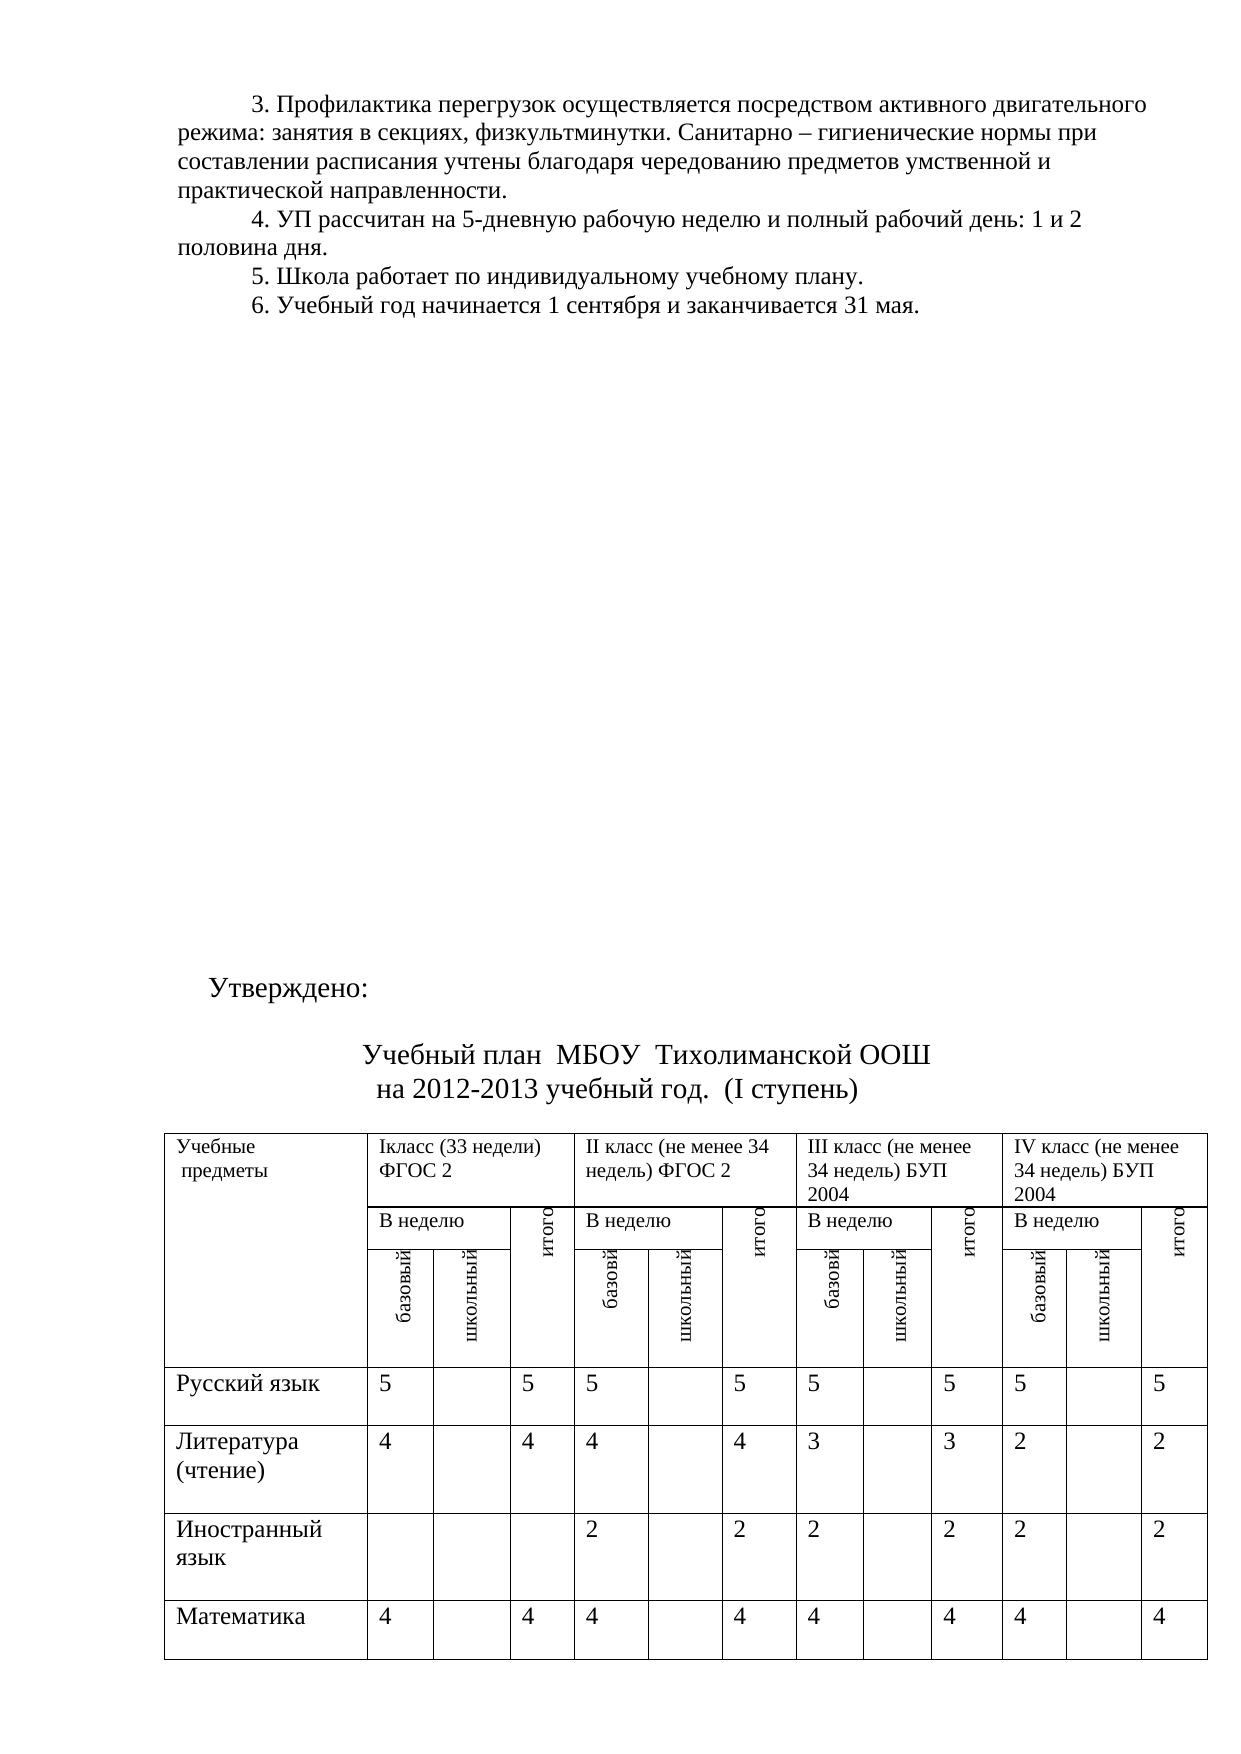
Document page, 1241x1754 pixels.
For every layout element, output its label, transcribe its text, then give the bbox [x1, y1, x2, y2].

table_cell 4 [723, 1601, 796, 1658]
table_cell Иностранный язык [165, 1514, 367, 1600]
table_cell базовый [368, 1250, 433, 1367]
table_cell 5 [723, 1368, 796, 1425]
table_cell [434, 1426, 510, 1513]
table_cell 4 [797, 1601, 863, 1658]
table_cell [434, 1368, 510, 1425]
table_cell 5 [797, 1368, 863, 1425]
table_cell школьный [649, 1250, 722, 1367]
table_cell [649, 1426, 722, 1513]
table_cell В неделю [575, 1208, 722, 1249]
table_cell 4 [511, 1601, 574, 1658]
table_cell [649, 1601, 722, 1658]
table_cell 4 [368, 1426, 433, 1513]
table_cell [511, 1514, 574, 1600]
text 3. Профилактика перегрузок осуществляется посредством активного двигательного режима: занятия в секциях, физкультминутки. Санитарно – гигиенические нормы при составлении расписания учтены благодаря чередованию предметов умственной и практической направленности. [177, 89, 1150, 204]
table_cell базовй [575, 1250, 648, 1367]
table_cell 4 [723, 1426, 796, 1513]
table_cell 2 [575, 1514, 648, 1600]
table_cell [1067, 1368, 1141, 1425]
table_header II класс (не менее 34 недель) ФГОС 2 [575, 1134, 796, 1206]
table_cell [1067, 1426, 1141, 1513]
table_cell [649, 1368, 722, 1425]
table_cell [864, 1514, 931, 1600]
table_cell [864, 1601, 931, 1658]
table_header Iкласс (33 недели) ФГОС 2 [368, 1134, 574, 1206]
table_cell 5 [1142, 1368, 1207, 1425]
table_cell [1067, 1601, 1141, 1658]
table_cell [864, 1368, 931, 1425]
table_cell итого [723, 1208, 796, 1367]
table_cell 2 [1003, 1426, 1066, 1513]
table_cell базовый [1003, 1250, 1066, 1367]
text на 2012-2013 учебный год. (I ступень) [177, 1071, 1150, 1104]
table_cell [864, 1426, 931, 1513]
table_cell 2 [723, 1514, 796, 1600]
table_header III класс (не менее 34 недель) БУП 2004 [797, 1134, 1002, 1206]
table_cell базовй [797, 1250, 863, 1367]
text Утверждено: [177, 970, 1150, 1004]
table_cell итого [932, 1208, 1002, 1367]
table_cell 4 [575, 1426, 648, 1513]
table_cell школьный [434, 1250, 510, 1367]
table_cell школьный [864, 1250, 931, 1367]
table_cell 5 [511, 1368, 574, 1425]
table_cell 4 [1142, 1601, 1207, 1658]
table_cell [649, 1514, 722, 1600]
table_cell [434, 1601, 510, 1658]
table_cell [434, 1514, 510, 1600]
table_cell итого [1142, 1208, 1207, 1367]
table_cell 4 [1003, 1601, 1066, 1658]
table_cell [1067, 1514, 1141, 1600]
table_cell Математика [165, 1601, 367, 1658]
table_cell итого [511, 1208, 574, 1367]
table_cell 2 [1142, 1426, 1207, 1513]
table_cell 3 [797, 1426, 863, 1513]
table_cell 4 [932, 1601, 1002, 1658]
text 6. Учебный год начинается 1 сентября и заканчивается 31 мая. [177, 290, 1150, 319]
table_header Учебные предметы [165, 1134, 367, 1367]
table_cell В неделю [797, 1208, 931, 1249]
table_cell 5 [575, 1368, 648, 1425]
table_cell школьный [1067, 1250, 1141, 1367]
table_cell В неделю [368, 1208, 510, 1249]
table_cell 5 [1003, 1368, 1066, 1425]
text 4. УП рассчитан на 5-дневную рабочую неделю и полный рабочий день: 1 и 2 половина дня. [177, 204, 1150, 261]
table_header IV класс (не менее 34 недель) БУП 2004 [1003, 1134, 1207, 1206]
table_cell В неделю [1003, 1208, 1141, 1249]
table_cell 2 [797, 1514, 863, 1600]
text Учебный план МБОУ Тихолиманской ООШ [177, 1037, 1150, 1071]
table_cell [368, 1514, 433, 1600]
table_cell 2 [932, 1514, 1002, 1600]
table_cell Русский язык [165, 1368, 367, 1425]
text 5. Школа работает по индивидуальному учебному плану. [177, 261, 1150, 290]
table_cell Литература (чтение) [165, 1426, 367, 1513]
table_cell 4 [575, 1601, 648, 1658]
table_cell 3 [932, 1426, 1002, 1513]
table_cell 5 [368, 1368, 433, 1425]
table_cell 2 [1142, 1514, 1207, 1600]
table_cell 5 [932, 1368, 1002, 1425]
table_cell 2 [1003, 1514, 1066, 1600]
table_cell 4 [511, 1426, 574, 1513]
table_cell 4 [368, 1601, 433, 1658]
